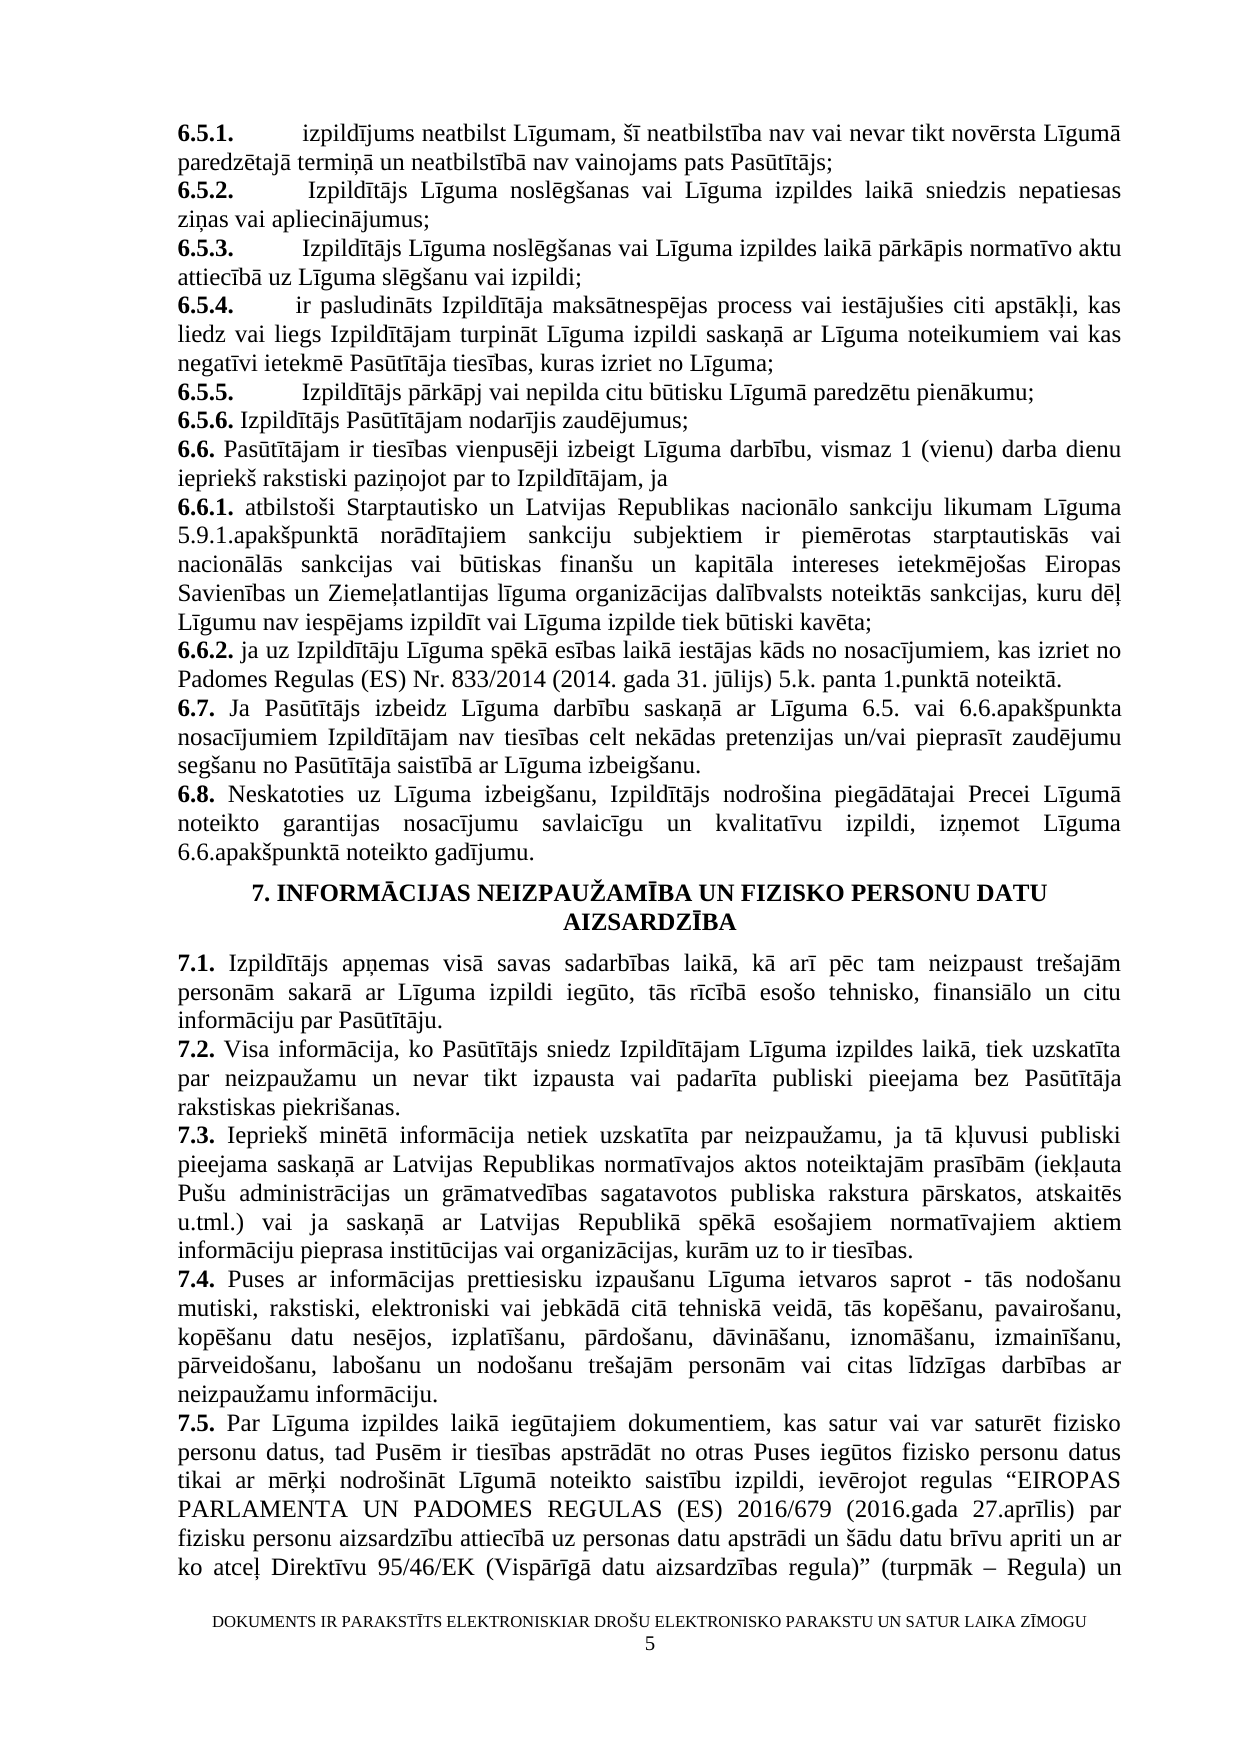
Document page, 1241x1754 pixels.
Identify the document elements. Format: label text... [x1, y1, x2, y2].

text 7.4. Puses ar informācijas prettiesisku izpaušanu Līguma ietvaros saprot - tās nodošanu mutiski, rakstiski, elektroniski vai jebkādā citā tehniskā veidā, tās kopēšanu, pavairošanu, kopēšanu datu nesējos, izplatīšanu, pārdošanu, dāvināšanu, iznomāšanu, izmainīšanu, pārveidošanu, labošanu un nodošanu trešajām personām vai citas līdzīgas darbības ar neizpaužamu informāciju. [177, 1264, 1122, 1408]
text 6.5.3. Izpildītājs Līguma noslēgšanas vai Līguma izpildes laikā pārkāpis normatīvo aktu attiecībā uz Līguma slēgšanu vai izpildi; [177, 233, 1122, 291]
text 6.6.2. ja uz Izpildītāju Līguma spēkā esības laikā iestājas kāds no nosacījumiem, kas izriet no Padomes Regulas (ES) Nr. 833/2014 (2014. gada 31. jūlijs) 5.k. panta 1.punktā noteiktā. [177, 636, 1122, 693]
text 7.3. Iepriekš minētā informācija netiek uzskatīta par neizpaužamu, ja tā kļuvusi publiski pieejama saskaņā ar Latvijas Republikas normatīvajos aktos noteiktajām prasībām (iekļauta Pušu administrācijas un grāmatvedības sagatavotos publiska rakstura pārskatos, atskaitēs u.tml.) vai ja saskaņā ar Latvijas Republikā spēkā esošajiem normatīvajiem aktiem informāciju pieprasa institūcijas vai organizācijas, kurām uz to ir tiesības. [177, 1121, 1122, 1264]
text 7.2. Visa informācija, ko Pasūtītājs sniedz Izpildītājam Līguma izpildes laikā, tiek uzskatīta par neizpaužamu un nevar tikt izpausta vai padarīta publiski pieejama bez Pasūtītāja rakstiskas piekrišanas. [177, 1034, 1122, 1121]
text 6.5.1. izpildījums neatbilst Līgumam, šī neatbilstība nav vai nevar tikt novērsta Līgumā paredzētajā termiņā un neatbilstībā nav vainojams pats Pasūtītājs; [177, 118, 1122, 176]
text 6.6.1. atbilstoši Starptautisko un Latvijas Republikas nacionālo sankciju likumam Līguma 5.9.1.apakšpunktā norādītajiem sankciju subjektiem ir piemērotas starptautiskās vai nacionālās sankcijas vai būtiskas finanšu un kapitāla intereses ietekmējošas Eiropas Savienības un Ziemeļatlantijas līguma organizācijas dalībvalsts noteiktās sankcijas, kuru dēļ Līgumu nav iespējams izpildīt vai Līguma izpilde tiek būtiski kavēta; [177, 492, 1122, 636]
text 6.5.6. Izpildītājs Pasūtītājam nodarījis zaudējumus; [177, 406, 1122, 434]
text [177, 1408, 1122, 1581]
text 6.7. Ja Pasūtītājs izbeidz Līguma darbību saskaņā ar Līguma 6.5. vai 6.6.apakšpunkta nosacījumiem Izpildītājam nav tiesības celt nekādas pretenzijas un/vai pieprasīt zaudējumu segšanu no Pasūtītāja saistībā ar Līguma izbeigšanu. [177, 693, 1122, 779]
text 7. INFORMĀCIJAS NEIZPAUŽAMĪBA UN FIZISKO PERSONU DATU AIZSARDZĪBA [177, 878, 1122, 936]
text 6.6. Pasūtītājam ir tiesības vienpusēji izbeigt Līguma darbību, vismaz 1 (vienu) darba dienu iepriekš rakstiski paziņojot par to Izpildītājam, ja [177, 434, 1122, 492]
text 6.8. Neskatoties uz Līguma izbeigšanu, Izpildītājs nodrošina piegādātajai Precei Līgumā noteikto garantijas nosacījumu savlaicīgu un kvalitatīvu izpildi, izņemot Līguma 6.6.apakšpunktā noteikto gadījumu. [177, 779, 1122, 866]
text 6.5.5. Izpildītājs pārkāpj vai nepilda citu būtisku Līgumā paredzētu pienākumu; [177, 377, 1122, 406]
text 7.1. Izpildītājs apņemas visā savas sadarbības laikā, kā arī pēc tam neizpaust trešajām personām sakarā ar Līguma izpildi iegūto, tās rīcībā esošo tehnisko, finansiālo un citu informāciju par Pasūtītāju. [177, 948, 1122, 1034]
text 6.5.4. ir pasludināts Izpildītāja maksātnespējas process vai iestājušies citi apstākļi, kas liedz vai liegs Izpildītājam turpināt Līguma izpildi saskaņā ar Līguma noteikumiem vai kas negatīvi ietekmē Pasūtītāja tiesības, kuras izriet no Līguma; [177, 291, 1122, 377]
text 6.5.2. Izpildītājs Līguma noslēgšanas vai Līguma izpildes laikā sniedzis nepatiesas ziņas vai apliecinājumus; [177, 176, 1122, 233]
